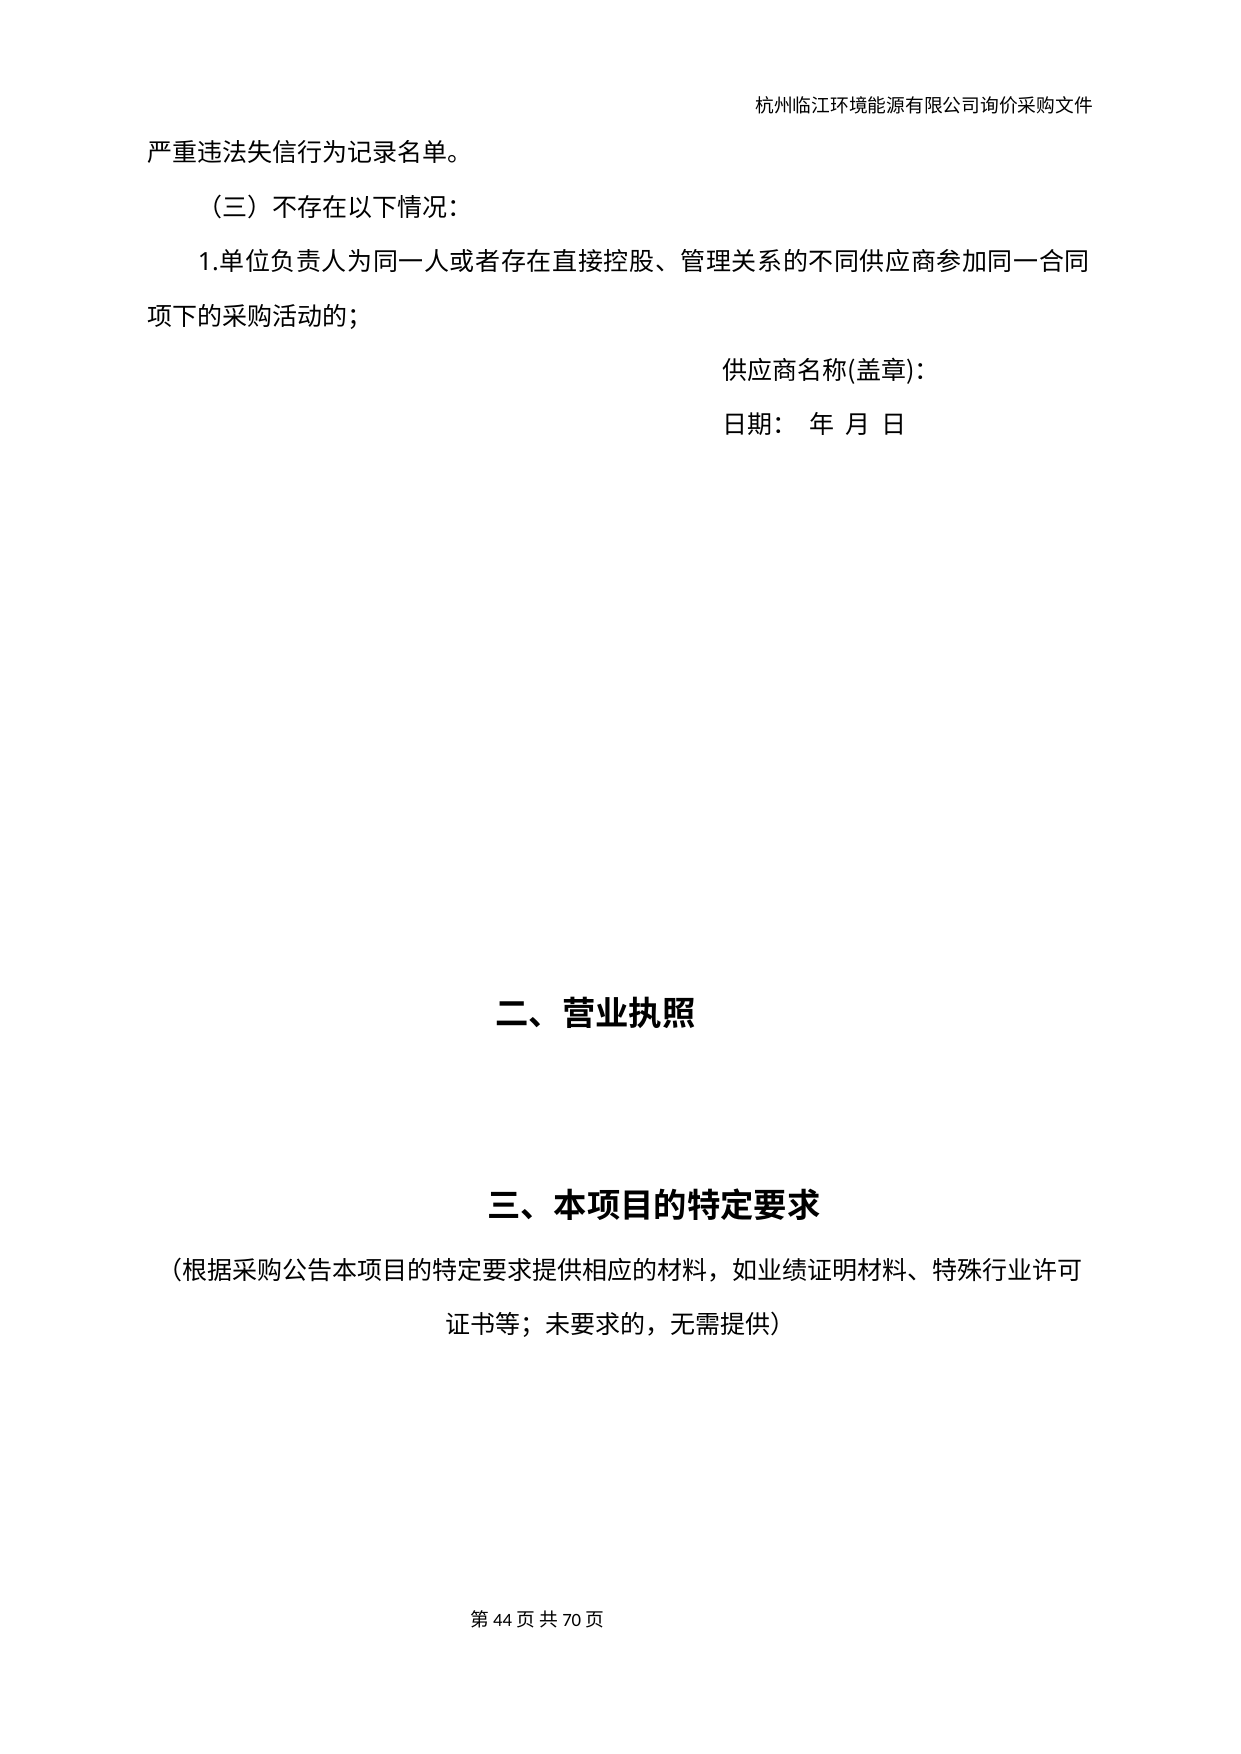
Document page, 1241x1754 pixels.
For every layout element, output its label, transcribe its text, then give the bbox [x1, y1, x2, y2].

text 日期： 年 月 日 [148, 405, 1092, 441]
text 二、营业执照 [148, 987, 1042, 1035]
text 供应商名称(盖章)： [148, 350, 1092, 387]
text （三）不存在以下情况： [148, 187, 1092, 223]
text 三、本项目的特定要求 [148, 1178, 1092, 1227]
text 1.单位负责人为同一人或者存在直接控股、管理关系的不同供应商参加同一合同项下的采购活动的； [148, 242, 1092, 332]
text （根据采购公告本项目的特定要求提供相应的材料，如业绩证明材料、特殊行业许可证书等；未要求的，无需提供） [148, 1251, 1092, 1341]
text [148, 133, 1092, 169]
